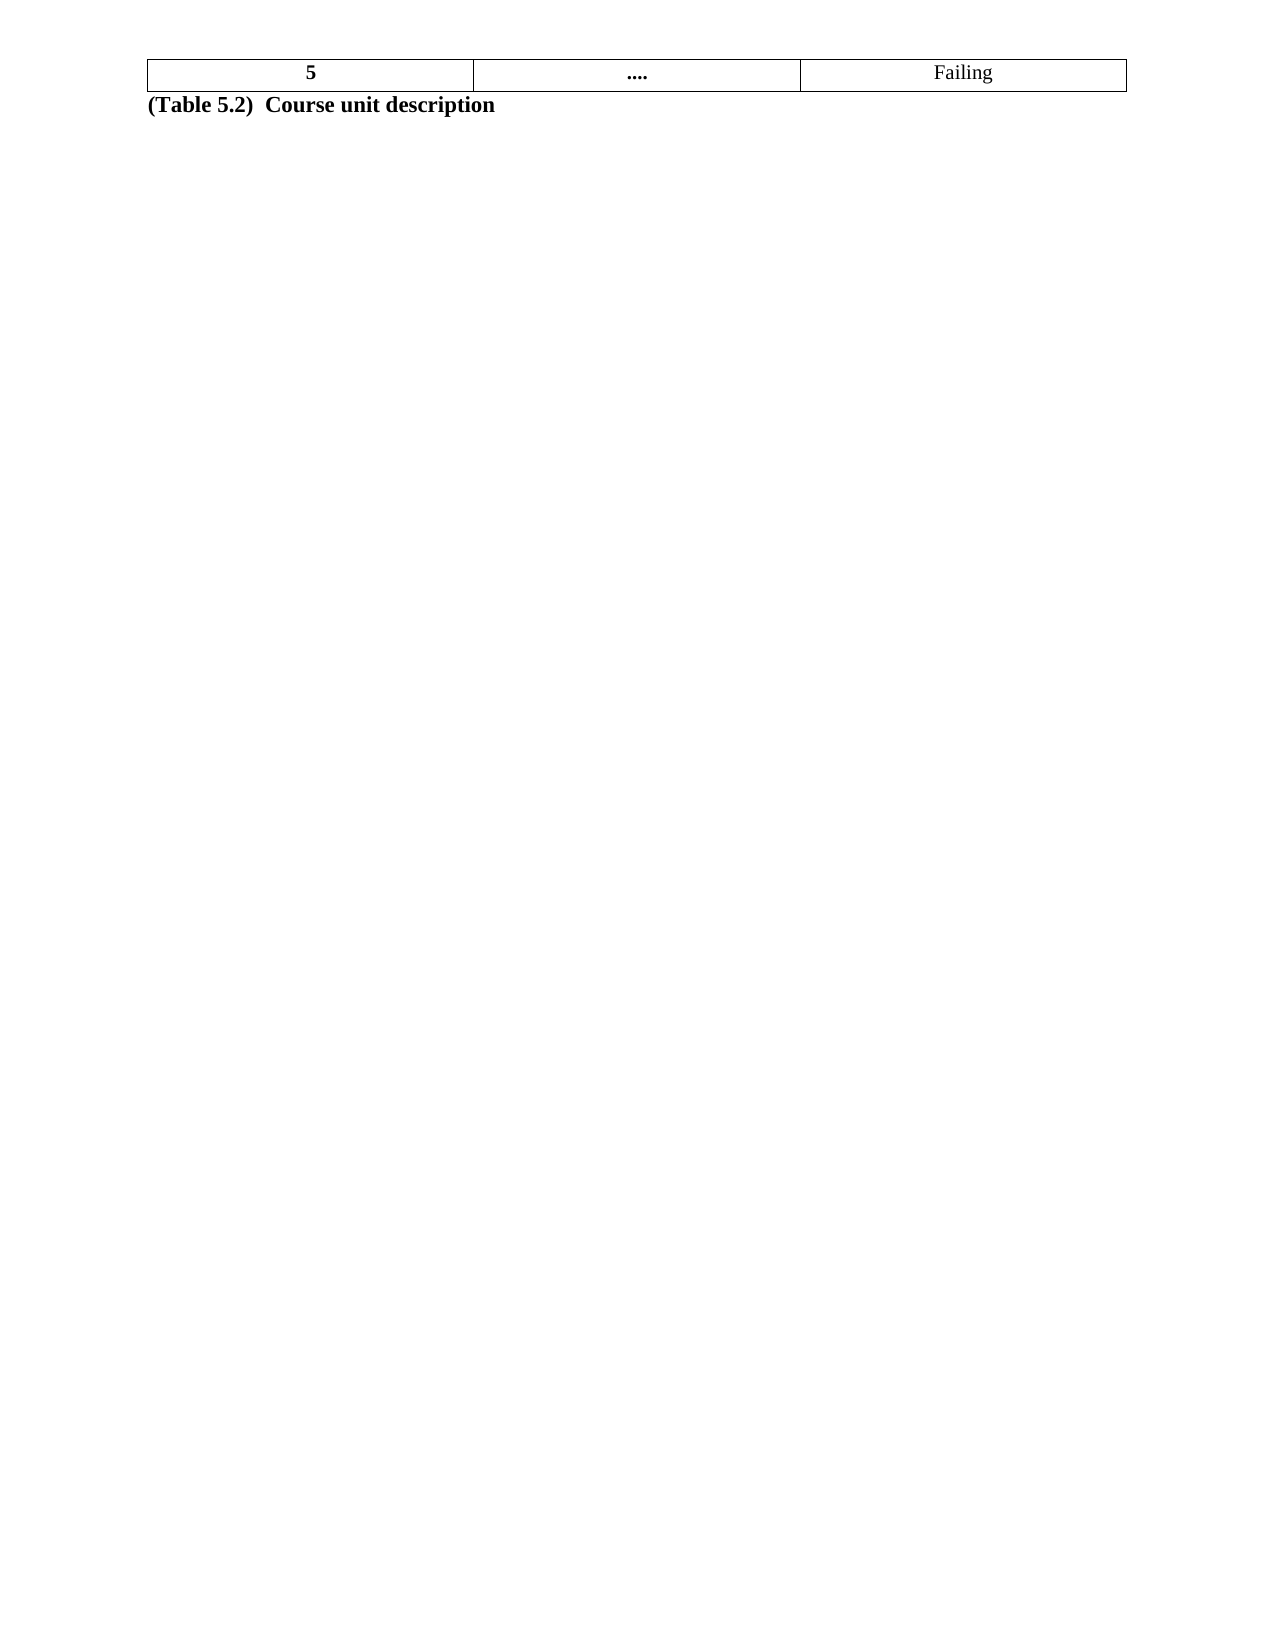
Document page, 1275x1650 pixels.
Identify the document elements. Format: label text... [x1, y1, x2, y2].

table_cell .... [474, 60, 800, 91]
table_cell Failing [801, 60, 1126, 91]
text (Table 5.2) Course unit description [148, 92, 1127, 118]
table_cell 5 [148, 60, 473, 91]
